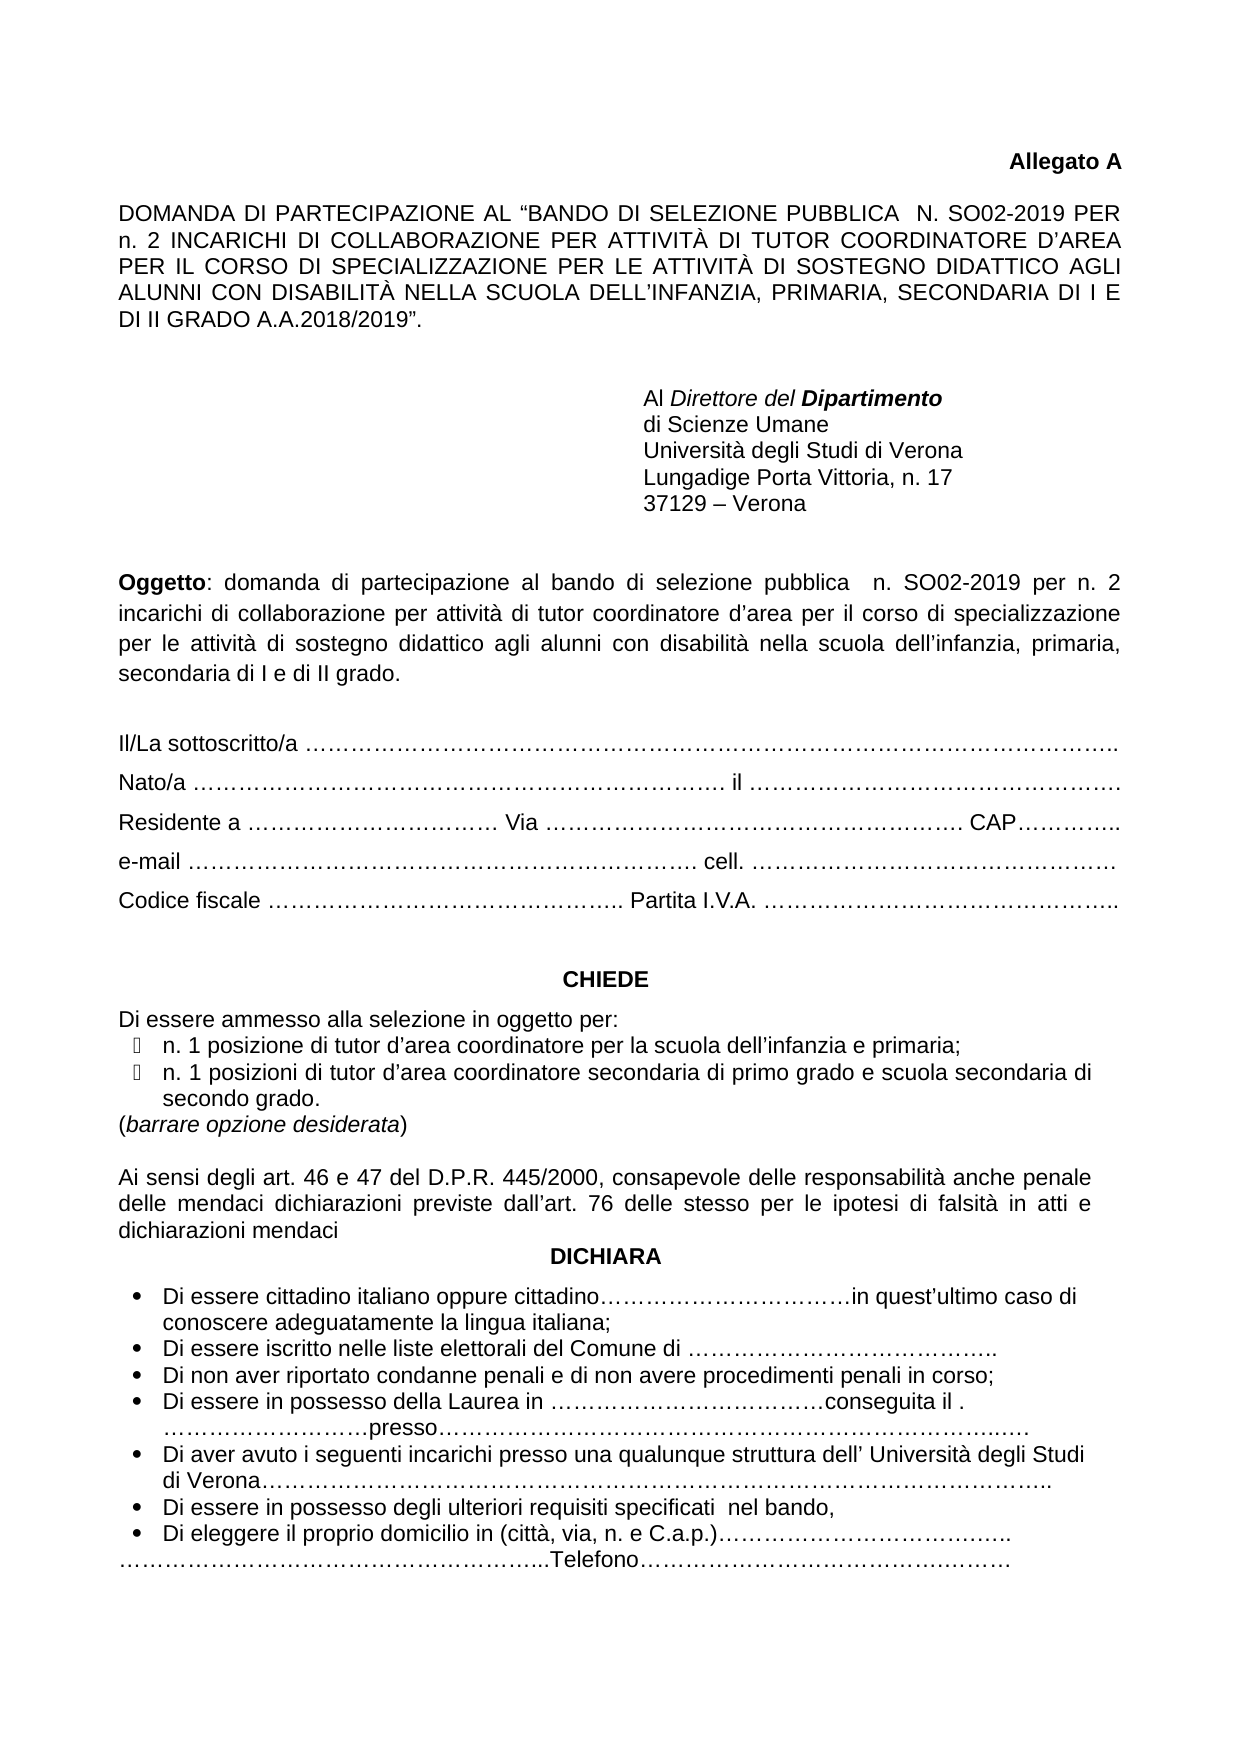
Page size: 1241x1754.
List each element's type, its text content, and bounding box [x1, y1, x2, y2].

text Nato/a ……………………………………………………………. il …………………………………………. [118, 769, 1122, 795]
text Lungadige Porta Vittoria, n. 17 [643, 464, 1027, 490]
text 37129 – Verona [643, 490, 1027, 517]
text Oggetto: domanda di partecipazione al bando di selezione pubblica n. SO02-2019 per n. 2 incarichi di collaborazione per attività di tutor coordinatore d’area per il corso di specializzazione per le attività di sostegno didattico agli alunni con disabilità nella scuola dell’infanzia, primaria, secondaria di I e di II grado. [118, 569, 1122, 686]
text di Scienze Umane [643, 411, 1027, 437]
text DICHIARA [118, 1243, 1093, 1269]
list Di essere in possesso della Laurea in ………………………………conseguita il .………………………presso………………………………………………………………..…. [133, 1388, 1093, 1441]
list Di eleggere il proprio domicilio in (città, via, n. e C.a.p.)…………………………….….. [133, 1520, 1093, 1546]
text e-mail …………………………………………………………. cell. ………………………………………… [118, 848, 1122, 874]
text (barrare opzione desiderata) [118, 1111, 1093, 1138]
list Di essere iscritto nelle liste elettorali del Comune di ………………………………….. [133, 1335, 1093, 1362]
text Allegato A [118, 148, 1122, 174]
list Di essere cittadino italiano oppure cittadino……………………………in quest’ultimo caso di conoscere adeguatamente la lingua italiana; [133, 1283, 1093, 1335]
text ………………………………………………...Telefono………………………………….……… [118, 1546, 1093, 1572]
list Di essere in possesso degli ulteriori requisiti specificati nel bando, [133, 1493, 1093, 1520]
text DOMANDA DI PARTECIPAZIONE AL “BANDO DI SELEZIONE PUBBLICA N. SO02-2019 PER n. 2 INCARICHI DI COLLABORAZIONE PER ATTIVITÀ DI TUTOR COORDINATORE D’AREA PER IL CORSO DI SPECIALIZZAZIONE PER LE ATTIVITÀ DI SOSTEGNO DIDATTICO AGLI ALUNNI CON DISABILITÀ NELLA SCUOLA DELL’INFANZIA, PRIMARIA, SECONDARIA DI I E DI II GRADO A.A.2018/2019”. [118, 200, 1122, 332]
text Codice fiscale ……………………………………….. Partita I.V.A. ……………………………………….. [118, 887, 1122, 914]
text CHIEDE [118, 966, 1093, 993]
list n. 1 posizioni di tutor d’area coordinatore secondaria di primo grado e scuola secondaria di secondo grado. [133, 1059, 1093, 1111]
text Il/La sottoscritto/a …………………………………………………………………………………………….. [118, 729, 1122, 756]
text Al Direttore del Dipartimento [643, 385, 1027, 411]
text Università degli Studi di Verona [643, 437, 1027, 464]
list Di aver avuto i seguenti incarichi presso una qualunque struttura dell’ Università degli Studi di Verona………………………………………………………………………………………….. [133, 1441, 1093, 1493]
text Ai sensi degli art. 46 e 47 del D.P.R. 445/2000, consapevole delle responsabilità anche penale delle mendaci dichiarazioni previste dall’art. 76 delle stesso per le ipotesi di falsità in atti e dichiarazioni mendaci [118, 1164, 1093, 1243]
list n. 1 posizione di tutor d’area coordinatore per la scuola dell’infanzia e primaria; [133, 1032, 1093, 1059]
text Di essere ammesso alla selezione in oggetto per: [118, 1006, 1093, 1032]
list Di non aver riportato condanne penali e di non avere procedimenti penali in corso; [133, 1362, 1093, 1388]
text Residente a …………………………… Via ………………………………………………. CAP………….. [118, 808, 1122, 835]
